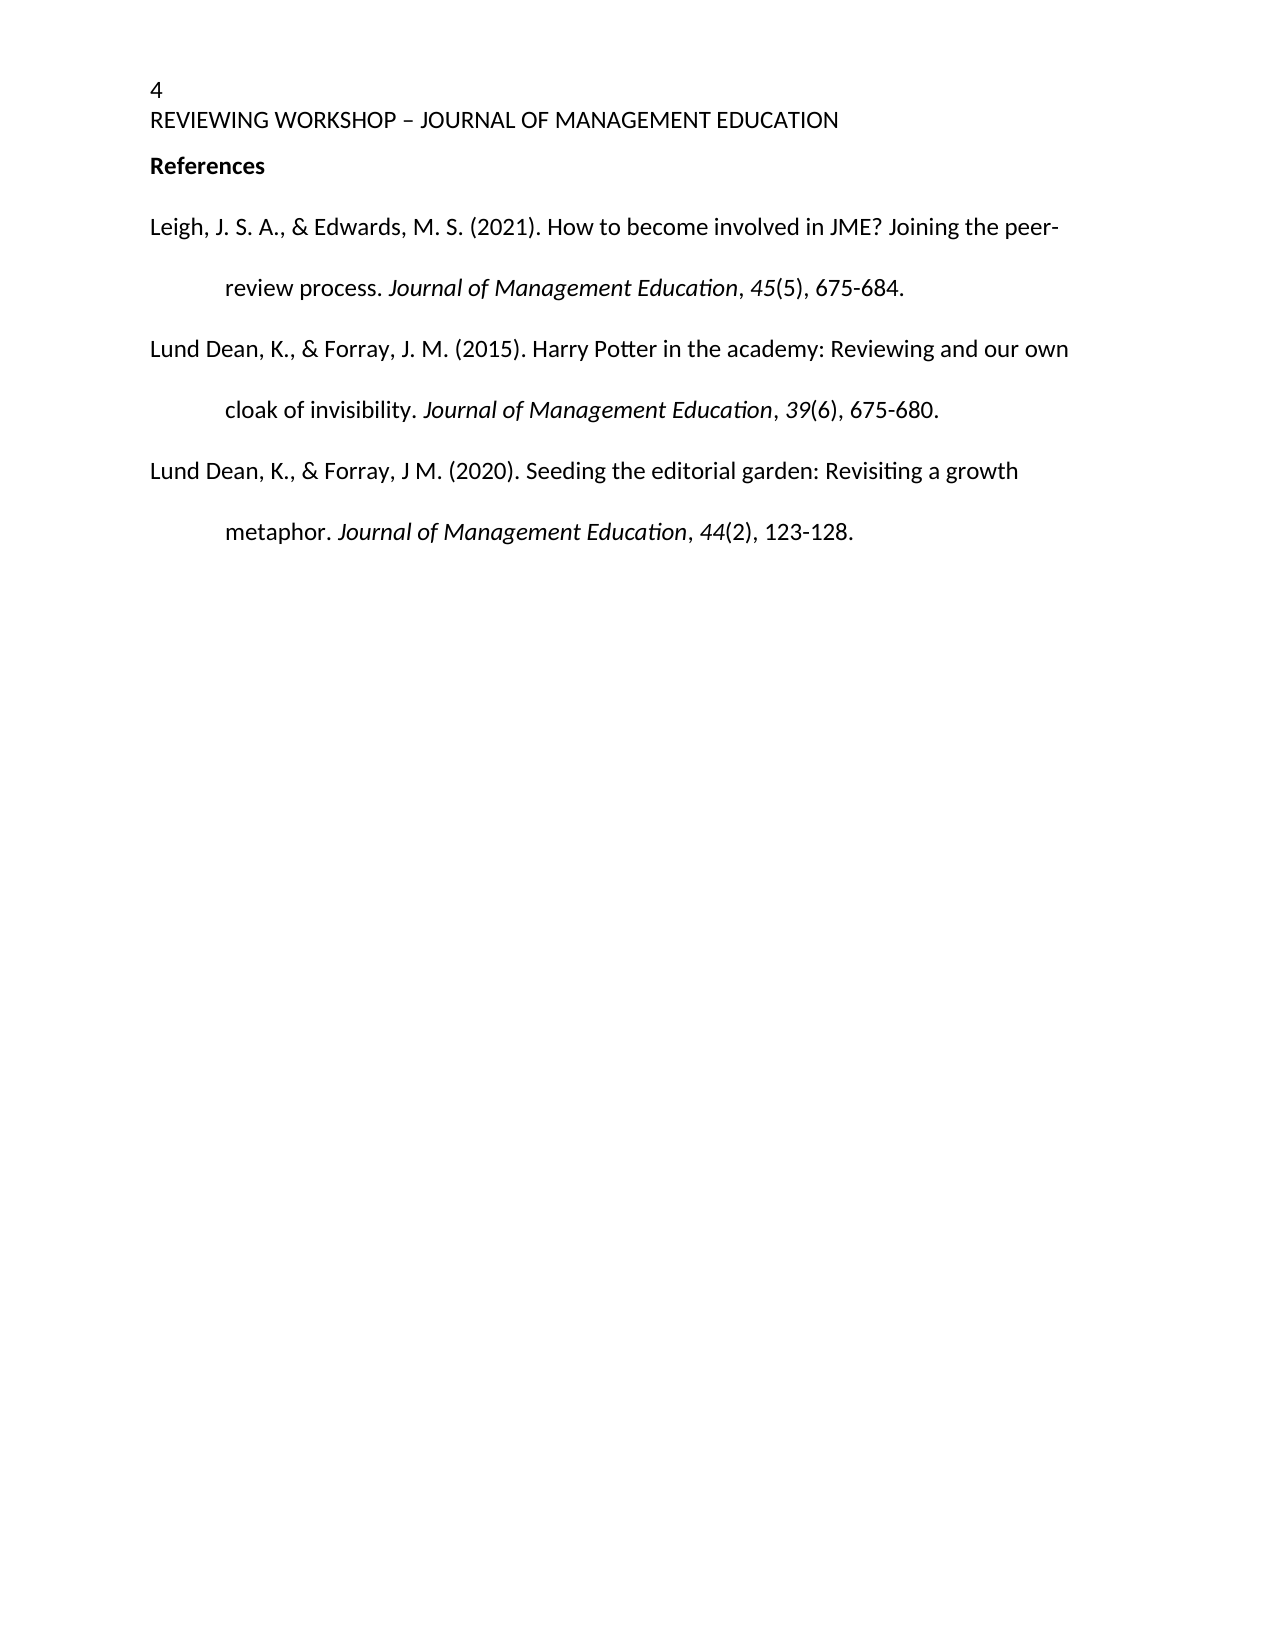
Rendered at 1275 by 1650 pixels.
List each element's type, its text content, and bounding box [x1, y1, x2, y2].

text Leigh, J. S. A., & Edwards, M. S. (2021). How to become involved in JME? Joining the peer-review process. Journal of Management Education, 45(5), 675-684. [150, 211, 1125, 303]
text Lund Dean, K., & Forray, J M. (2020). Seeding the editorial garden: Revisiting a growth metaphor. Journal of Management Education, 44(2), 123-128. [150, 455, 1125, 547]
text Lund Dean, K., & Forray, J. M. (2015). Harry Potter in the academy: Reviewing and our own cloak of invisibility. Journal of Management Education, 39(6), 675-680. [150, 333, 1125, 425]
text References [150, 150, 1125, 181]
